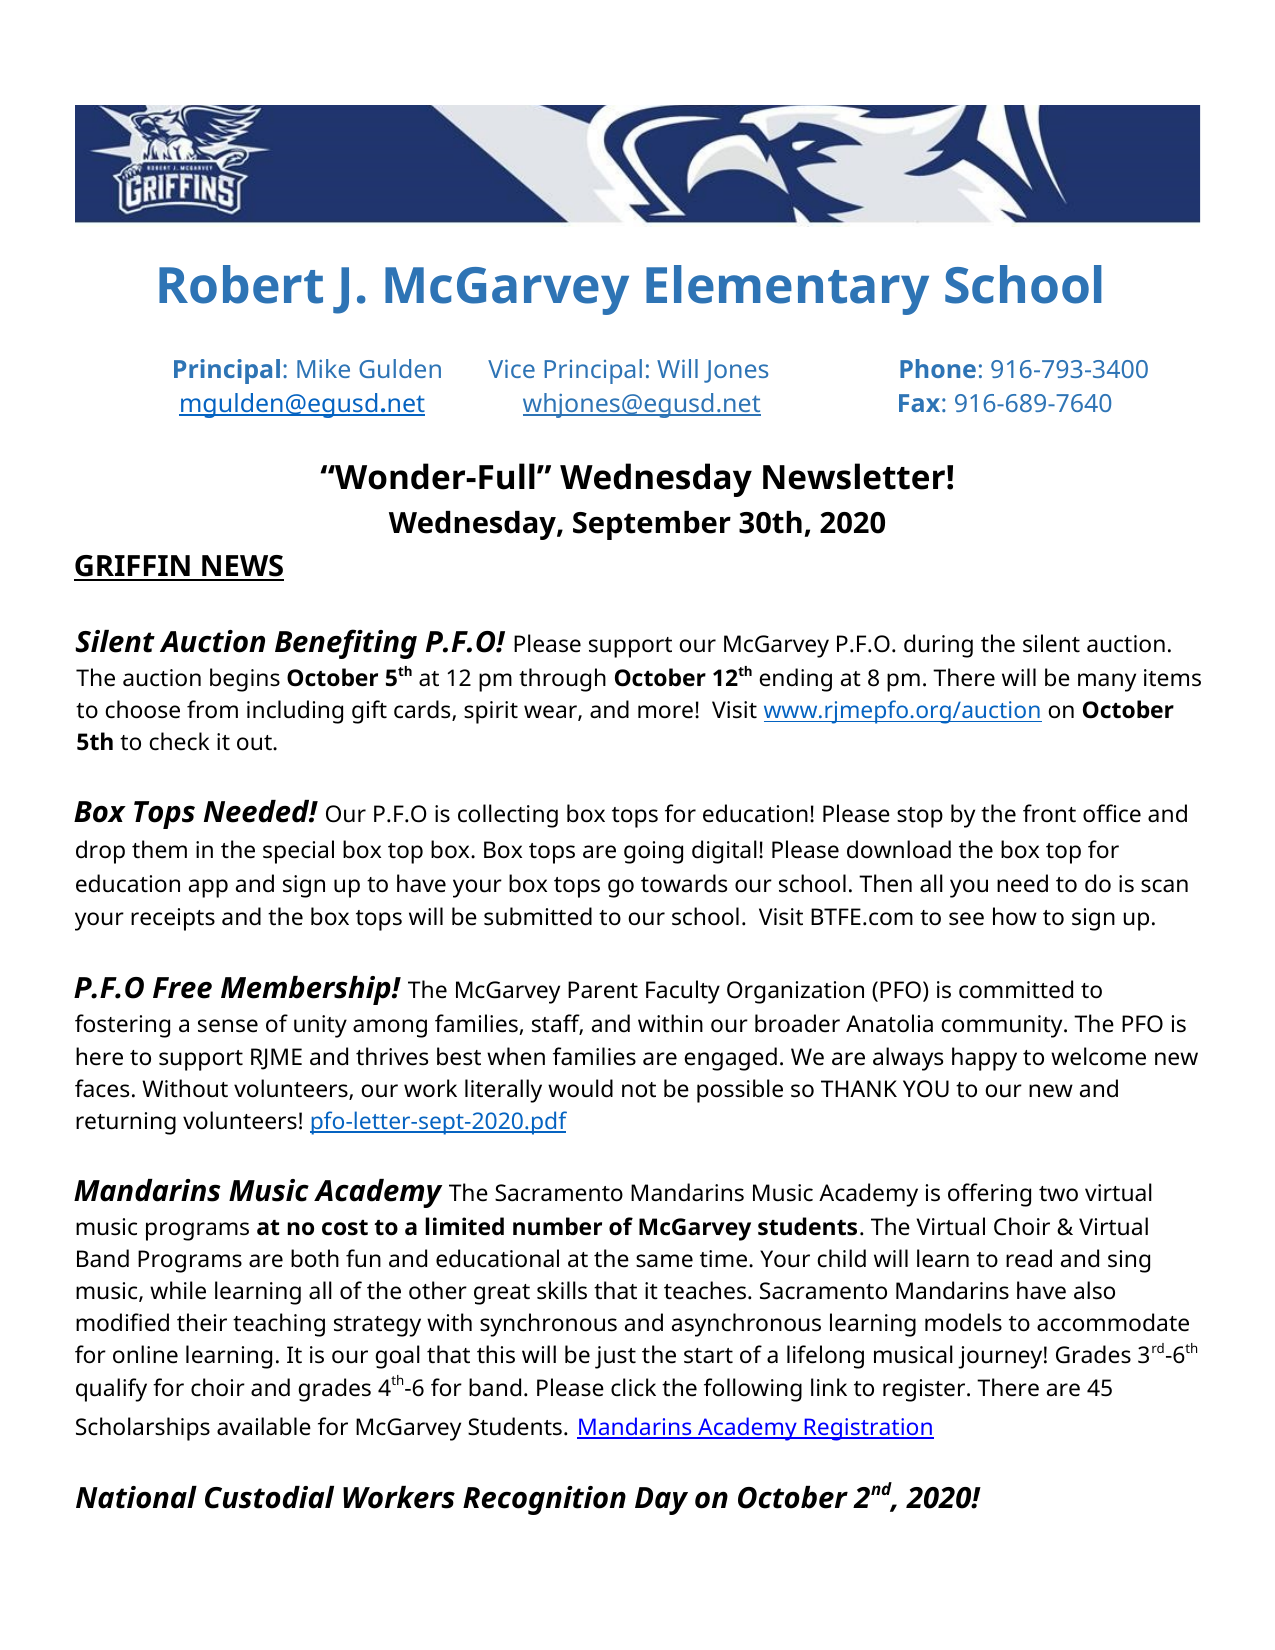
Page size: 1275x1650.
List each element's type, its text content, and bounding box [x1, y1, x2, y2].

text Silent Auction Benefiting P.F.O! Please support our McGarvey P.F.O. during the silent auction. The auction begins October 5th at 12 pm through October 12th ending at 8 pm. There will be many items to choose from including gift cards, spirit wear, and more! Visit www.rjmepfo.org/auction on October 5th to check it out. [75, 621, 1207, 758]
text mgulden@egusd.net whjones@egusd.net Fax: 916-689-7640 [75, 386, 1222, 419]
text “Wonder-Full” Wednesday Newsletter! [75, 454, 1201, 499]
text Principal: Mike Gulden Vice Principal: Will Jones Phone: 916-793-3400 [98, 352, 1222, 385]
picture [75, 105, 1200, 227]
subtitle Box Tops Needed! Our P.F.O is collecting box tops for education! Please stop by the front office and drop them in the special box top box. Box tops are going digital! Please download the box top for education app and sign up to have your box tops go towards our school. Then all you need to do is scan your receipts and the box tops will be submitted to our school. Visit BTFE.com to see how to sign up. [73, 792, 1207, 932]
text Mandarins Music Academy The Sacramento Mandarins Music Academy is offering two virtual music programs at no cost to a limited number of McGarvey students. The Virtual Choir & Virtual Band Programs are both fun and educational at the same time. Your child will learn to read and sing music, while learning all of the other great skills that it teaches. Sacramento Mandarins have also modified their teaching strategy with synchronous and asynchronous learning models to accommodate for online learning. It is our goal that this will be just the start of a lifelong musical journey! Grades 3rd-6th qualify for choir and grades 4th-6 for band. Please click the following link to register. There are 45 Scholarships available for McGarvey Students. Mandarins Academy Registration [73, 1170, 1202, 1444]
text National Custodial Workers Recognition Day on October 2nd, 2020! [75, 1478, 1202, 1517]
text P.F.O Free Membership! The McGarvey Parent Faculty Organization (PFO) is committed to fostering a sense of unity among families, staff, and within our broader Anatolia community. The PFO is here to support RJME and thrives best when families are engaged. We are always happy to welcome new faces. Without volunteers, our work literally would not be possible so THANK YOU to our new and returning volunteers! pfo-letter-sept-2020.pdf [73, 968, 1202, 1136]
subtitle GRIFFIN NEWS [73, 546, 1207, 585]
text Wednesday, September 30th, 2020 [75, 503, 1200, 542]
